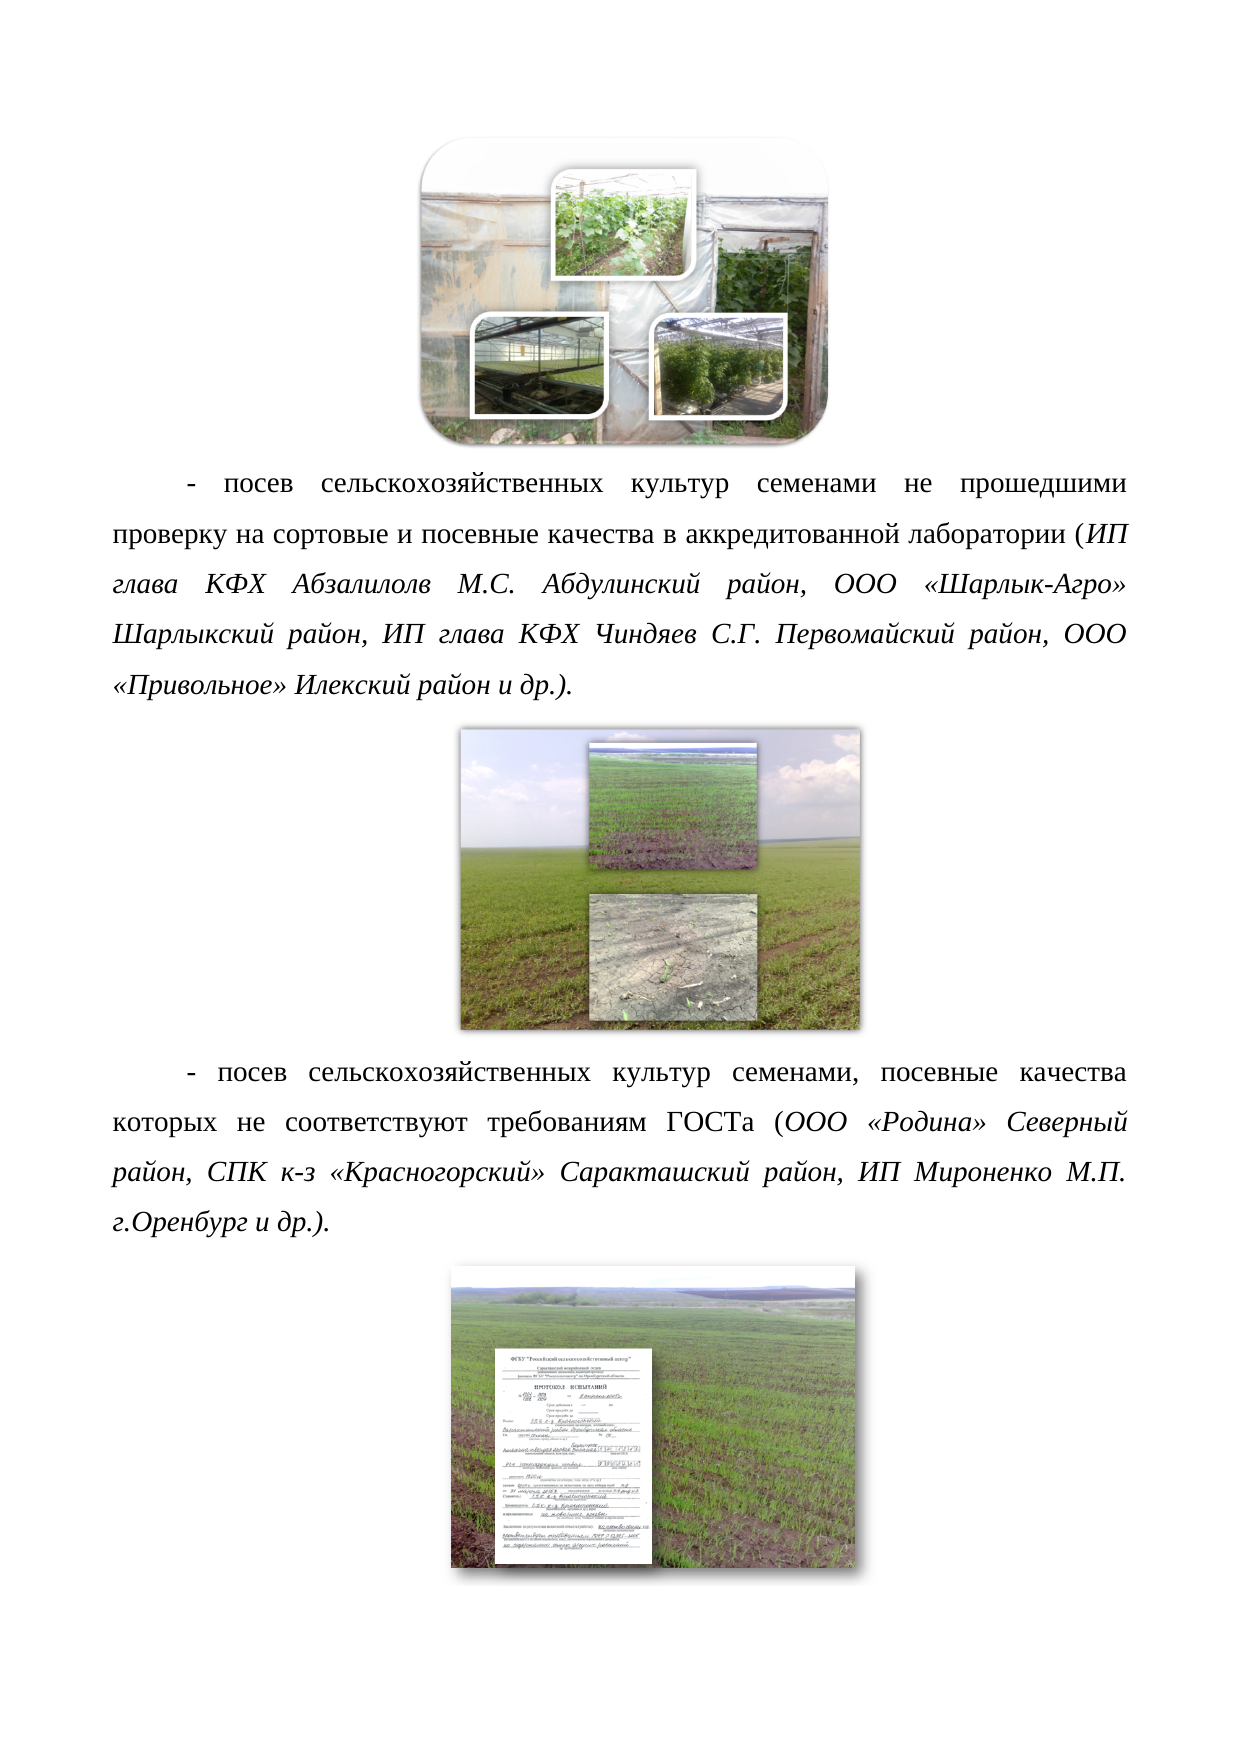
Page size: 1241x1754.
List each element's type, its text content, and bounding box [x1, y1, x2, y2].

text - посев сельскохозяйственных культур семенами, посевные качества которых не соответствуют требованиям ГОСТа (ООО «Родина» Северный район, СПК к-з «Красногорский» Саракташский район, ИП Мироненко М.П. г.Оренбург и др.). [112, 1054, 1128, 1238]
picture [445, 717, 869, 1040]
picture [438, 1255, 876, 1586]
picture [405, 132, 835, 452]
text - посев сельскохозяйственных культур семенами не прошедшими проверку на сортовые и посевные качества в аккредитованной лаборатории (ИП глава КФХ Абзалилолв М.С. Абдулинский район, ООО «Шарлык-Агро» Шарлыкский район, ИП глава КФХ Чиндяев С.Г. Первомайский район, ООО «Привольное» Илекский район и др.). [112, 466, 1128, 700]
